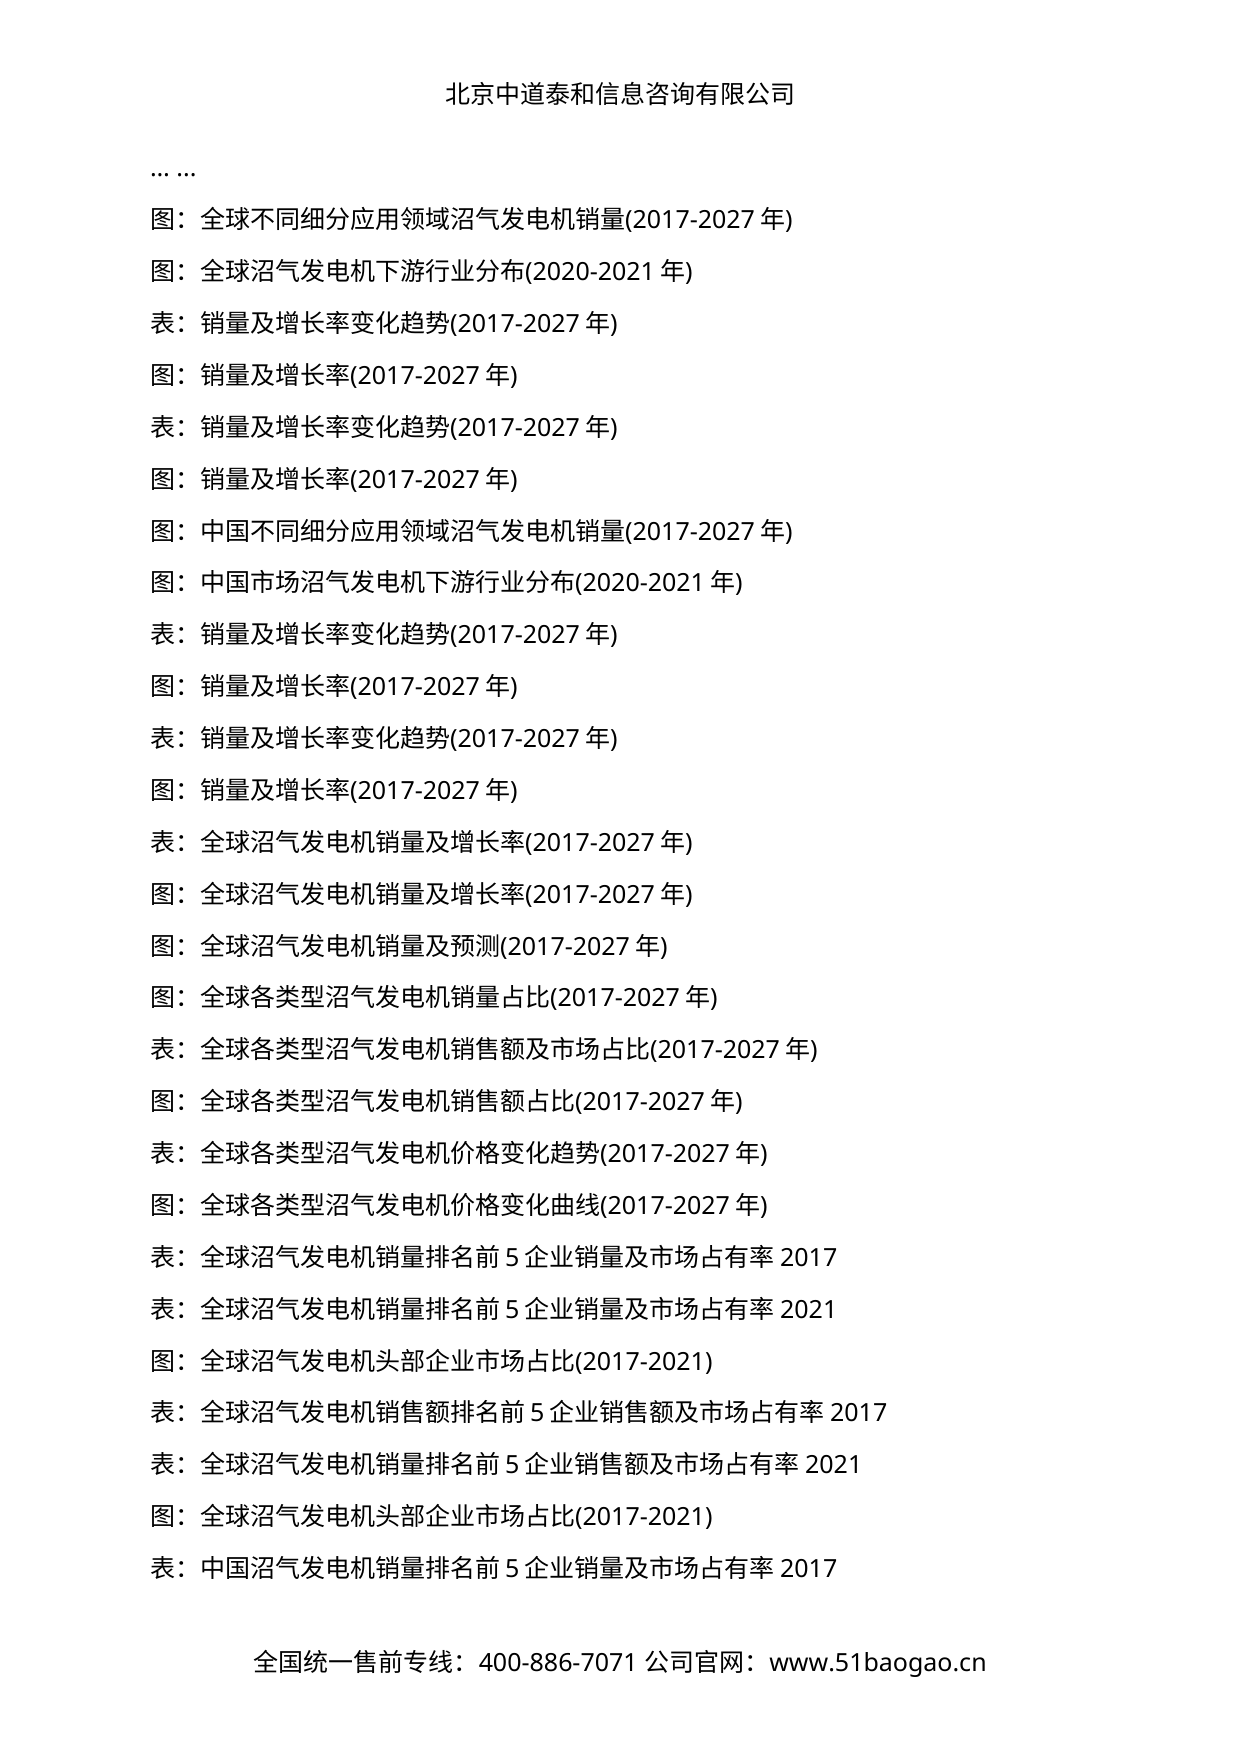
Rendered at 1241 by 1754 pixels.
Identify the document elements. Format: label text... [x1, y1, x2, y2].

text 表：全球沼气发电机销量及增长率(2017-2027年) [150, 822, 1090, 858]
text 图：全球沼气发电机头部企业市场占比(2017-2021) [150, 1341, 1090, 1377]
text … ... [150, 150, 1090, 184]
text 表：销量及增长率变化趋势(2017-2027年) [150, 407, 1090, 443]
text 图：全球各类型沼气发电机价格变化曲线(2017-2027年) [150, 1185, 1090, 1222]
text 表：中国沼气发电机销量排名前5企业销量及市场占有率 2017 [150, 1548, 1090, 1585]
text 表：销量及增长率变化趋势(2017-2027年) [150, 615, 1090, 651]
text 图：全球沼气发电机销量及预测(2017-2027年) [150, 926, 1090, 962]
text 图：销量及增长率(2017-2027年) [150, 355, 1090, 392]
text 图：销量及增长率(2017-2027年) [150, 459, 1090, 495]
text 图：全球不同细分应用领域沼气发电机销量(2017-2027年) [150, 200, 1090, 236]
text 表：全球沼气发电机销量排名前5企业销量及市场占有率 2017 [150, 1237, 1090, 1273]
text 图：中国不同细分应用领域沼气发电机销量(2017-2027年) [150, 511, 1090, 547]
text 图：全球沼气发电机下游行业分布(2020-2021年) [150, 252, 1090, 288]
text 表：全球沼气发电机销量排名前5企业销量及市场占有率 2021 [150, 1289, 1090, 1325]
text 表：全球各类型沼气发电机价格变化趋势(2017-2027年) [150, 1133, 1090, 1170]
text 图：全球沼气发电机头部企业市场占比(2017-2021) [150, 1497, 1090, 1533]
text 表：销量及增长率变化趋势(2017-2027年) [150, 718, 1090, 755]
text 图：销量及增长率(2017-2027年) [150, 667, 1090, 703]
text 表：全球各类型沼气发电机销售额及市场占比(2017-2027年) [150, 1030, 1090, 1066]
text 表：全球沼气发电机销量排名前5企业销售额及市场占有率 2021 [150, 1445, 1090, 1481]
text 图：销量及增长率(2017-2027年) [150, 770, 1090, 807]
text 图：全球各类型沼气发电机销量占比(2017-2027年) [150, 978, 1090, 1014]
text 图：中国市场沼气发电机下游行业分布(2020-2021年) [150, 563, 1090, 599]
text 表：全球沼气发电机销售额排名前5企业销售额及市场占有率 2017 [150, 1393, 1090, 1429]
text 表：销量及增长率变化趋势(2017-2027年) [150, 303, 1090, 340]
text 图：全球各类型沼气发电机销售额占比(2017-2027年) [150, 1082, 1090, 1118]
text 图：全球沼气发电机销量及增长率(2017-2027年) [150, 874, 1090, 910]
